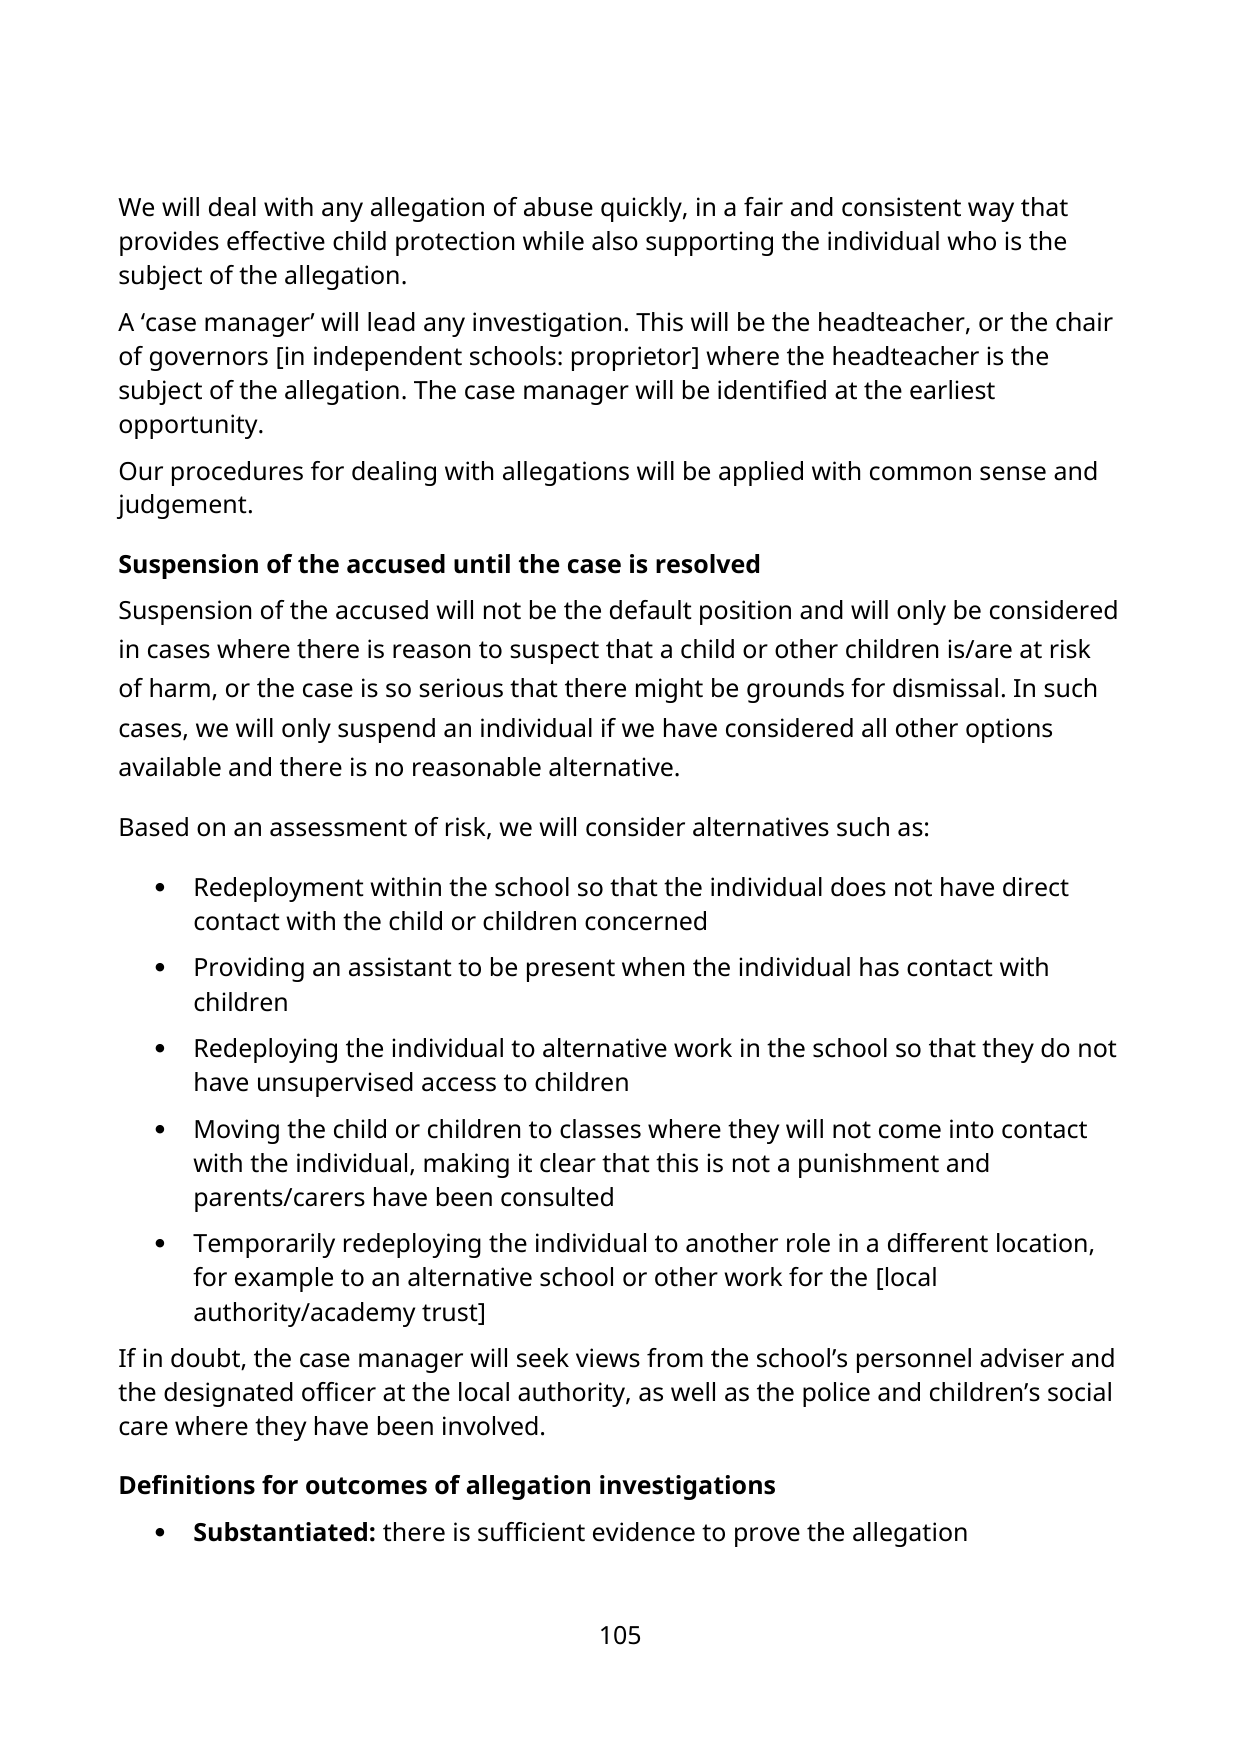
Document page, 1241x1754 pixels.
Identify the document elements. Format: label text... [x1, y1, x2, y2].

text Suspension of the accused until the case is resolved [118, 546, 1122, 580]
text Our procedures for dealing with allegations will be applied with common sense and judgement. [118, 453, 1122, 521]
text Definitions for outcomes of allegation investigations [118, 1468, 1122, 1502]
list Redeployment within the school so that the individual does not have direct contact with the child or children concerned [156, 869, 1122, 938]
list Temporarily redeploying the individual to another role in a different location, for example to an alternative school or other work for the [local authority/academy trust] [156, 1226, 1122, 1328]
text Suspension of the accused will not be the default position and will only be considered in cases where there is reason to suspect that a child or other children is/are at risk of harm, or the case is so serious that there might be grounds for dismissal. In such cases, we will only suspend an individual if we have considered all other options available and there is no reasonable alternative. [118, 593, 1122, 783]
list Providing an assistant to be present when the individual has contact with children [156, 950, 1122, 1018]
list Substantiated: there is sufficient evidence to prove the allegation [156, 1514, 1122, 1548]
text Based on an assessment of risk, we will consider alternatives such as: [118, 809, 1122, 843]
text If in doubt, the case manager will seek views from the school’s personnel adviser and the designated officer at the local authority, as well as the police and children’s social care where they have been involved. [118, 1341, 1122, 1443]
text We will deal with any allegation of abuse quickly, in a fair and consistent way that provides effective child protection while also supporting the individual who is the subject of the allegation. [118, 190, 1122, 292]
list Redeploying the individual to alternative work in the school so that they do not have unsupervised access to children [156, 1031, 1122, 1099]
list Moving the child or children to classes where they will not come into contact with the individual, making it clear that this is not a punishment and parents/carers have been consulted [156, 1111, 1122, 1213]
text A ‘case manager’ will lead any investigation. This will be the headteacher, or the chair of governors [in independent schools: proprietor] where the headteacher is the subject of the allegation. The case manager will be identified at the earliest opportunity. [118, 304, 1122, 441]
